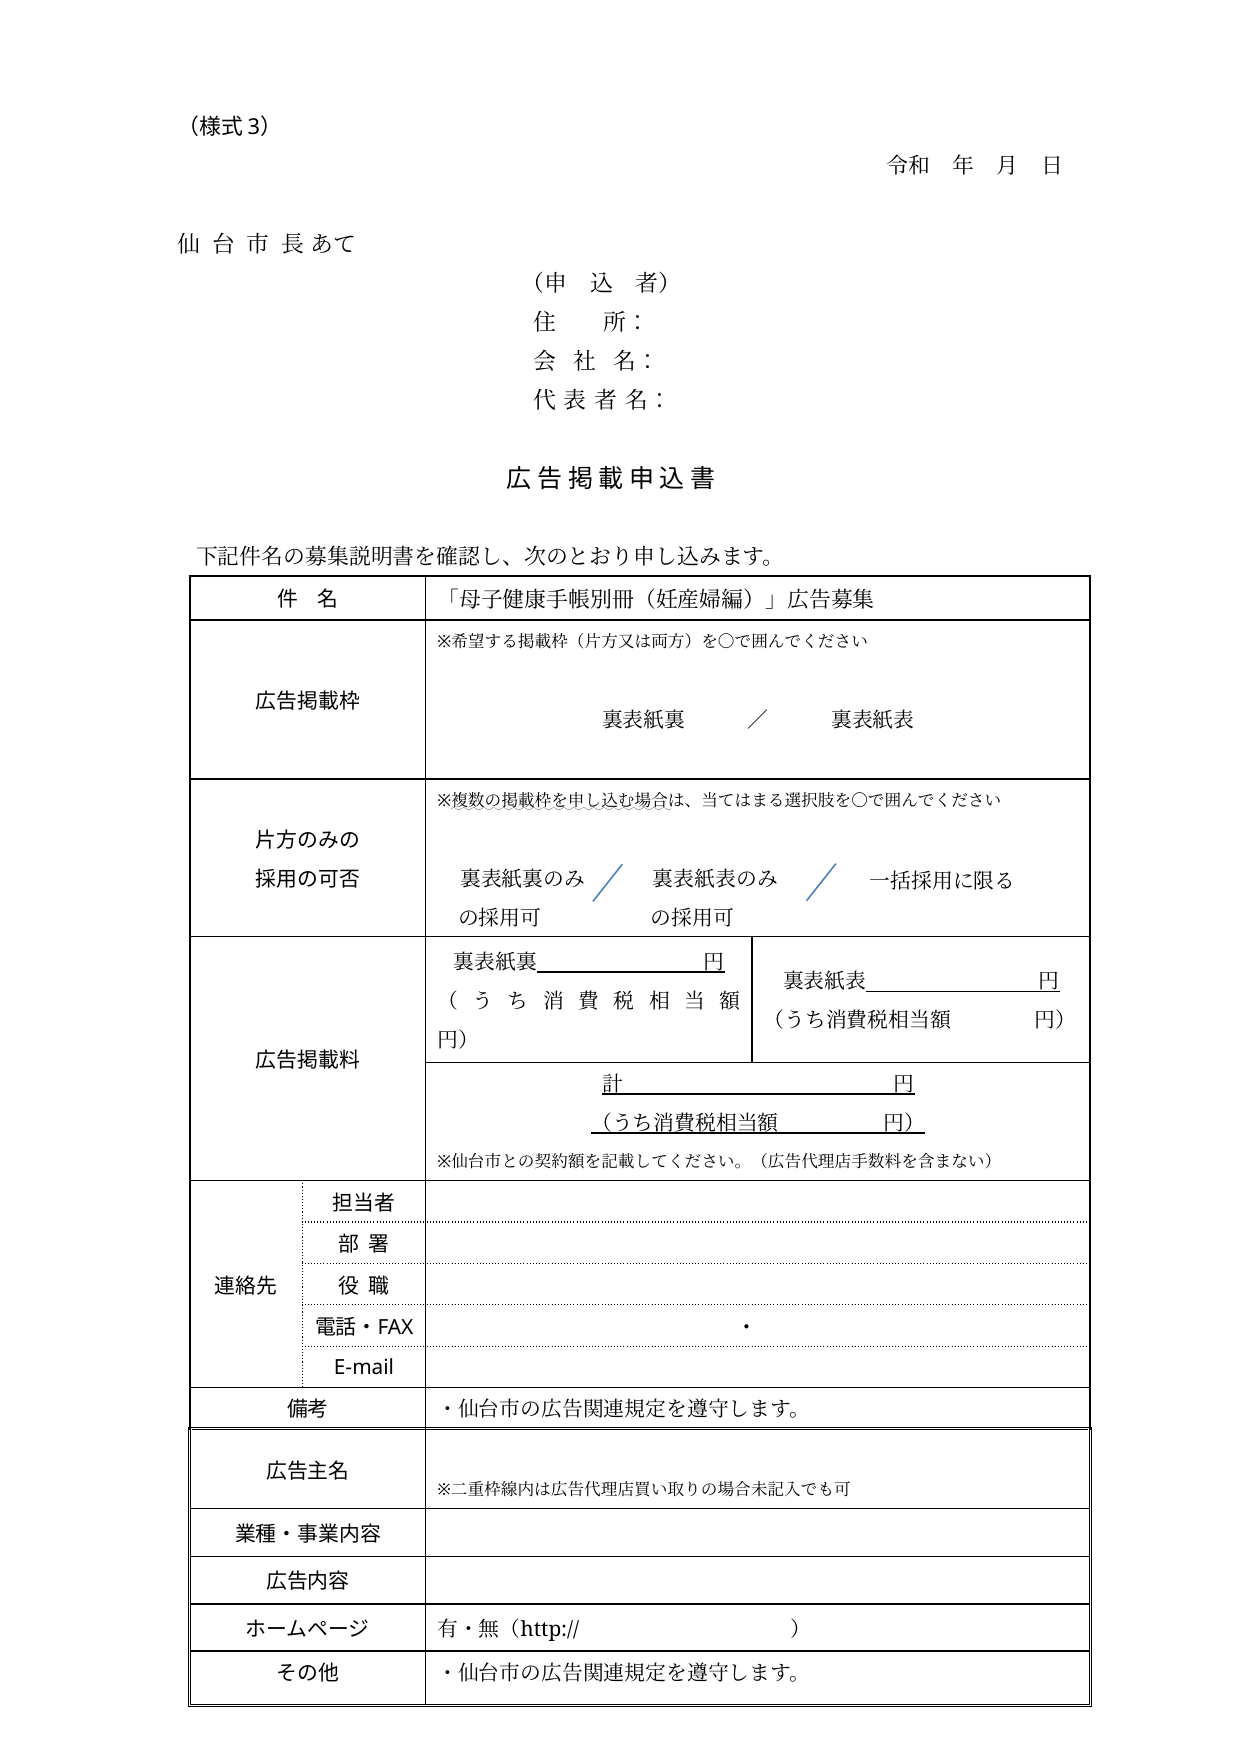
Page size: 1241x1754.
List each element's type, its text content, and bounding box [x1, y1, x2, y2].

text 会社名： [533, 340, 1063, 379]
table_cell 電話・FAX [302, 1304, 425, 1346]
table_cell 裏表紙裏 円 （うち消費税相当額 円） [426, 937, 751, 1062]
table_cell 備考 [191, 1388, 425, 1427]
table_cell [426, 1557, 1089, 1603]
table_cell ※希望する掲載枠（片方又は両方）を〇で囲んでください 裏表紙裏 ／ 裏表紙表 [426, 621, 1089, 777]
text 仙 台 市 長 あて [177, 223, 1063, 262]
table_cell 役 職 [302, 1263, 425, 1304]
table_header 件 名 [191, 577, 425, 619]
table_cell E-mail [302, 1346, 425, 1387]
table_cell ※二重枠線内は広告代理店買い取りの場合未記入でも可 [426, 1428, 1089, 1508]
table_cell [426, 1346, 1089, 1387]
text 令和 年 月 日 [159, 145, 1063, 184]
table_cell [426, 1509, 1089, 1556]
table_cell その他 [191, 1652, 425, 1704]
table_cell 業種・事業内容 [191, 1509, 425, 1556]
text 代表者名： [533, 379, 1063, 418]
table_cell 連絡先 [191, 1181, 302, 1387]
table_cell [426, 1221, 1089, 1263]
text 下記件名の募集説明書を確認し、次のとおり申し込みます。 [177, 535, 1063, 574]
table_cell 片方のみの 採用の可否 [191, 780, 425, 936]
table_cell [426, 1263, 1089, 1304]
table_cell 広告内容 [191, 1557, 425, 1603]
text 住 所： [533, 301, 1063, 340]
table_cell ・仙台市の広告関連規定を遵守します。 [426, 1388, 1089, 1427]
table_cell [426, 1181, 1089, 1221]
table_cell 計 円 （うち消費税相当額 円） ※仙台市との契約額を記載してください。（広告代理店手数料を含まない） [426, 1063, 1089, 1180]
table_cell ホームページ [191, 1605, 425, 1650]
text 広 告 掲 載 申 込 書 [159, 457, 1063, 496]
table_cell 裏表紙表 円 （うち消費税相当額 円） [753, 937, 1089, 1062]
table_cell ※複数の掲載枠を申し込む場合は、当てはまる選択肢を〇で囲んでください 裏表紙裏のみ 裏表紙表のみ の採用可 の採用可 [426, 780, 1089, 936]
table_cell 広告掲載枠 [191, 621, 425, 777]
table_header 「母子健康手帳別冊（妊産婦編）」広告募集 [426, 577, 1089, 619]
table_cell 担当者 [302, 1181, 425, 1221]
text （様式3） [177, 106, 1063, 145]
table_cell 有・無（http:// ） [426, 1605, 1089, 1650]
table_cell 広告掲載料 [191, 937, 425, 1180]
text （申 込 者） [177, 262, 1063, 301]
table_cell ・ [426, 1304, 1089, 1346]
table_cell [426, 1652, 1089, 1704]
table_cell 広告主名 [191, 1428, 425, 1508]
table_cell 部 署 [302, 1221, 425, 1263]
